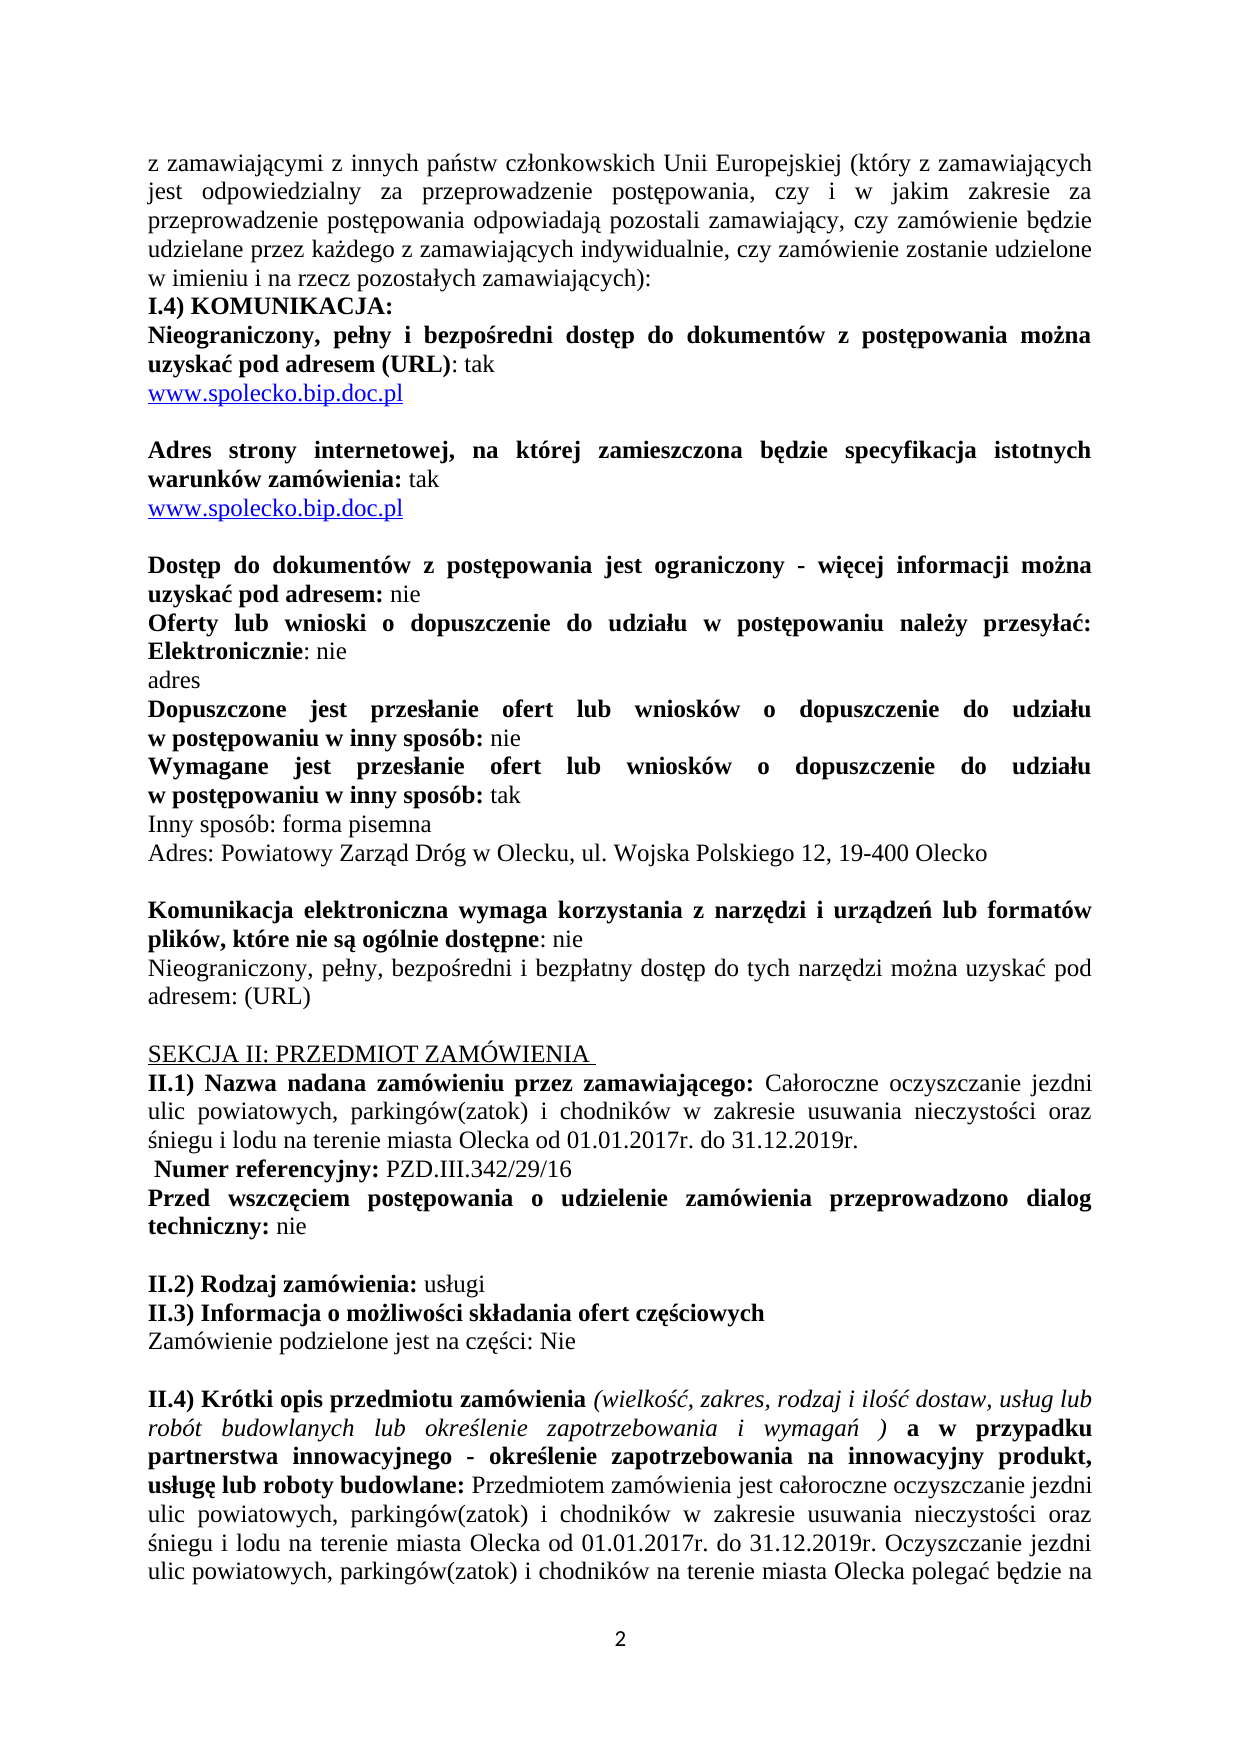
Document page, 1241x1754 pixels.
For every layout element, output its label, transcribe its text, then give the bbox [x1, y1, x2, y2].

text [148, 1355, 1093, 1585]
text Inny sposób: forma pisemna [148, 809, 1093, 838]
text Przed wszczęciem postępowania o udzielenie zamówienia przeprowadzono dialog techniczny: nie [148, 1183, 1093, 1240]
text Wymagane jest przesłanie ofert lub wniosków o dopuszczenie do udziału w postępowaniu w inny sposób: tak [148, 751, 1093, 809]
text Adres strony internetowej, na której zamieszczona będzie specyfikacja istotnych warunków zamówienia: tak [148, 406, 1093, 493]
text II.1) Nazwa nadana zamówieniu przez zamawiającego: Całoroczne oczyszczanie jezdni ulic powiatowych, parkingów(zatok) i chodników w zakresie usuwania nieczystości oraz śniegu i lodu na terenie miasta Olecka od 01.01.2017r. do 31.12.2019r. [148, 1068, 1093, 1154]
text II.2) Rodzaj zamówienia: usługi II.3) Informacja o możliwości składania ofert częściowych Zamówienie podzielone jest na części: Nie [148, 1240, 1093, 1355]
text Dopuszczone jest przesłanie ofert lub wniosków o dopuszczenie do udziału w postępowaniu w inny sposób: nie [148, 694, 1093, 751]
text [148, 148, 1093, 291]
text I.4) KOMUNIKACJA: [148, 291, 1093, 320]
text Adres: Powiatowy Zarząd Dróg w Olecku, ul. Wojska Polskiego 12, 19-400 Olecko [148, 838, 1093, 866]
text www.spolecko.bip.doc.pl [148, 378, 1093, 406]
text Nieograniczony, pełny, bezpośredni i bezpłatny dostęp do tych narzędzi można uzyskać pod adresem: (URL) [148, 953, 1093, 1010]
text Dostęp do dokumentów z postępowania jest ograniczony - więcej informacji można uzyskać pod adresem: nie [148, 521, 1093, 608]
text Komunikacja elektroniczna wymaga korzystania z narzędzi i urządzeń lub formatów plików, które nie są ogólnie dostępne: nie [148, 866, 1093, 953]
text Nieograniczony, pełny i bezpośredni dostęp do dokumentów z postępowania można uzyskać pod adresem (URL): tak [148, 320, 1093, 378]
text adres [148, 665, 1093, 694]
text Numer referencyjny: PZD.III.342/29/16 [148, 1154, 1093, 1183]
text www.spolecko.bip.doc.pl [148, 493, 1093, 521]
text Oferty lub wnioski o dopuszczenie do udziału w postępowaniu należy przesyłać: Elektronicznie: nie [148, 608, 1093, 665]
text SEKCJA II: PRZEDMIOT ZAMÓWIENIA [148, 1039, 1093, 1068]
